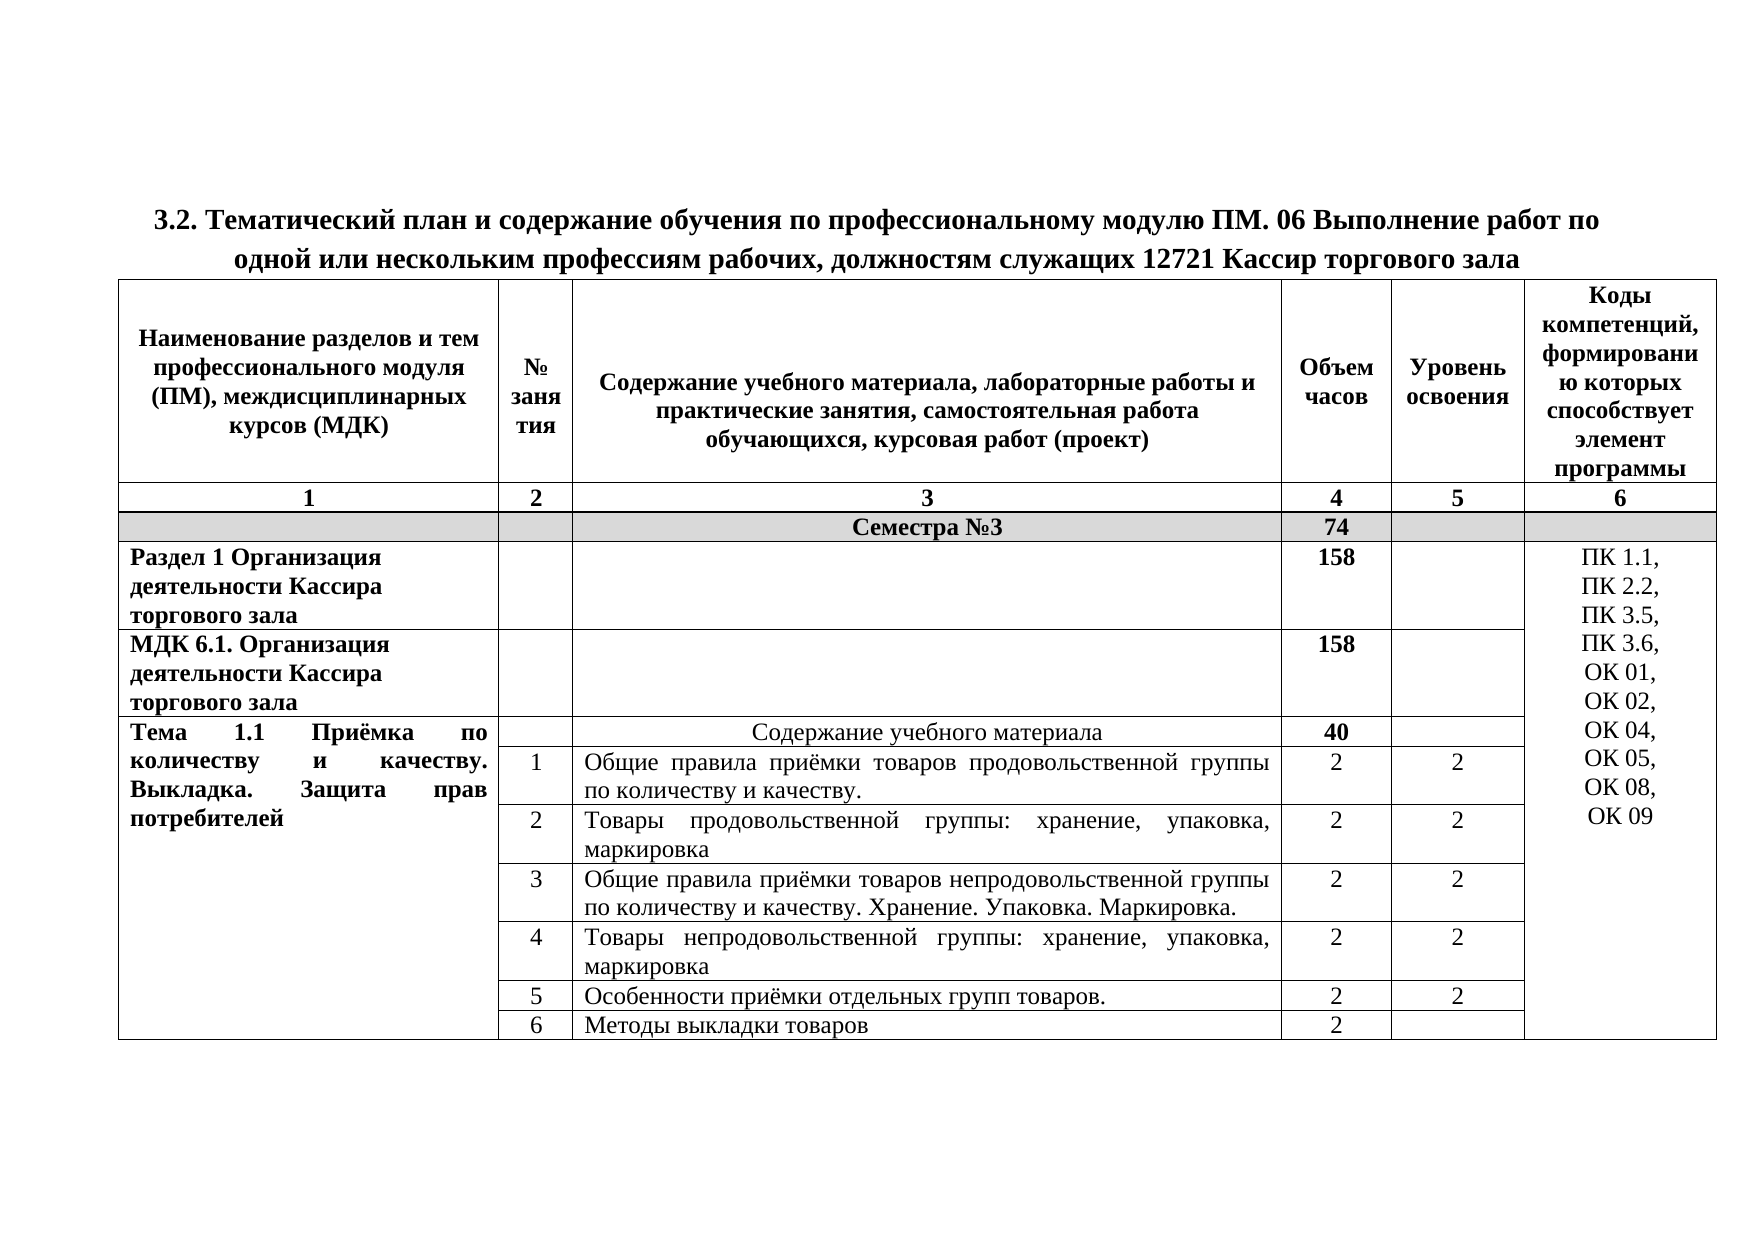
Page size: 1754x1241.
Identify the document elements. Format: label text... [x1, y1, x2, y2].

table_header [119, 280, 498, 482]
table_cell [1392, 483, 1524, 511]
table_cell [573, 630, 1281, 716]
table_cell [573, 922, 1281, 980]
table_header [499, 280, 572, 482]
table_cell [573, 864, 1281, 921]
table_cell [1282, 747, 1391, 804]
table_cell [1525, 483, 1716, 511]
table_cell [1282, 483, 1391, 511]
text 3.2. Тематический план и содержание обучения по профессиональному модулю ПМ. 06 Выполнение работ по одной или нескольким профессиям рабочих, должностям служащих 12721 Кассир торгового зала [118, 202, 1636, 274]
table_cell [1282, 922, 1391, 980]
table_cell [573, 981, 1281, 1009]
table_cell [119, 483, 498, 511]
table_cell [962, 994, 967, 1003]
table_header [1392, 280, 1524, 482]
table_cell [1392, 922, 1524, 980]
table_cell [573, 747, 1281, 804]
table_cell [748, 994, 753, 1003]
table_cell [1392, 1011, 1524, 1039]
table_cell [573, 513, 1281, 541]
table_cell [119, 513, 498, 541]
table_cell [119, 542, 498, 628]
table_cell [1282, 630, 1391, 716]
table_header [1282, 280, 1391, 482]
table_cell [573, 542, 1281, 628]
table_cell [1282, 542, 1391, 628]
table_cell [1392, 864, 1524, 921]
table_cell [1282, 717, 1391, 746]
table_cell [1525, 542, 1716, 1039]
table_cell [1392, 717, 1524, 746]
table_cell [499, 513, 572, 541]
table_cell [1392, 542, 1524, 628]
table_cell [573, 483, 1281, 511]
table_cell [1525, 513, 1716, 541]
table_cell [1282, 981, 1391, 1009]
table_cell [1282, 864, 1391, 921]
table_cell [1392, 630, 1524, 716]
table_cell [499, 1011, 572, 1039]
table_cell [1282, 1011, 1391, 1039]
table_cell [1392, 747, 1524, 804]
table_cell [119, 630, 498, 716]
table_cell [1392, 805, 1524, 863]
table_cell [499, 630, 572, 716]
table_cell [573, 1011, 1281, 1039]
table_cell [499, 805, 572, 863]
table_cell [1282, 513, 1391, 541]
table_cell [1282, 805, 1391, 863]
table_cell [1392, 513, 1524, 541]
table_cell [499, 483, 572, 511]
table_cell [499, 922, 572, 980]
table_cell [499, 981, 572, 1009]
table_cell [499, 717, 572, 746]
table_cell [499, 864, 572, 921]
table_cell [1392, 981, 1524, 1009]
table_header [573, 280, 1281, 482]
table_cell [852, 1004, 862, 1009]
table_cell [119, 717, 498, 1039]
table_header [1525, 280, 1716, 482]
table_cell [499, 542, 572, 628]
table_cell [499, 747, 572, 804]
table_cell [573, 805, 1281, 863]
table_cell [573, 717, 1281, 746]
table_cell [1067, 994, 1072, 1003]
